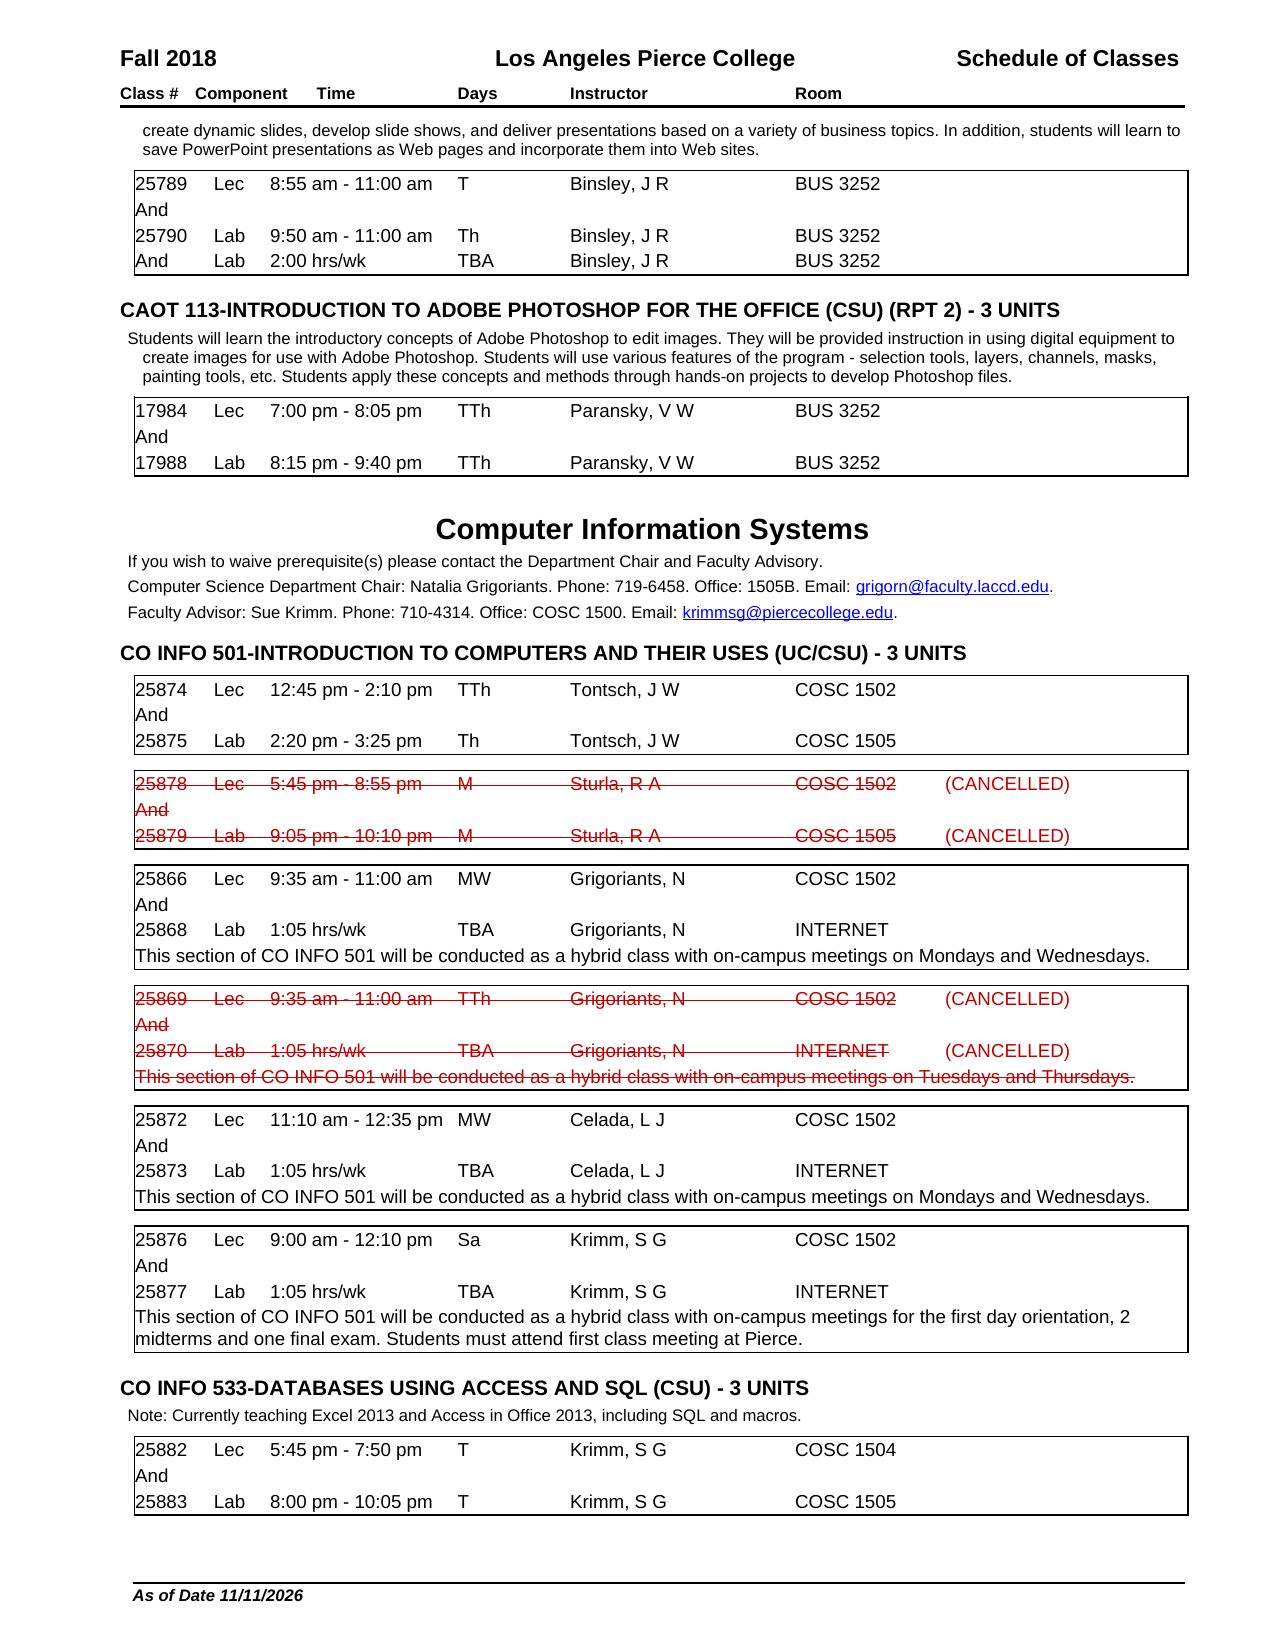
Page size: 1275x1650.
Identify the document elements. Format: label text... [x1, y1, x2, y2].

text If you wish to waive prerequisite(s) please contact the Department Chair and Faculty Advisory. [127, 552, 1185, 571]
text 25870 Lab 1:05 hrs/wk TBA Grigoriants, N INTERNET (CANCELLED) [135, 1036, 1187, 1061]
text And [135, 1461, 1187, 1486]
text And [135, 795, 1187, 820]
text Faculty Advisor: Sue Krimm. Phone: 710-4314. Office: COSC 1500. Email: krimmsg@piercecollege.edu. [127, 602, 1185, 622]
text 17984 Lec 7:00 pm - 8:05 pm TTh Paransky, V W BUS 3252 [135, 398, 1187, 422]
text 25872 Lec 11:10 am - 12:35 pm MW Celada, L J COSC 1502 [135, 1107, 1187, 1130]
text Computer Science Department Chair: Natalia Grigoriants. Phone: 719-6458. Office: 1505B. Email: grigorn@faculty.laccd.edu. [127, 577, 1185, 596]
text 25868 Lab 1:05 hrs/wk TBA Grigoriants, N INTERNET [135, 916, 1187, 941]
text 25869 Lec 9:35 am - 11:00 am TTh Grigoriants, N COSC 1502 (CANCELLED) [135, 986, 1187, 1010]
title CO INFO 533-DATABASES USING ACCESS AND SQL (CSU) - 3 Units [120, 1376, 1185, 1400]
text And Lab 2:00 hrs/wk TBA Binsley, J R BUS 3252 [135, 247, 1187, 274]
title CAOT 113-Introduction To Adobe Photoshop For The Office (CSU) (RPT 2) - 3 Units [120, 298, 1185, 322]
text This section of CO INFO 501 will be conducted as a hybrid class with on-campus meetings on Mondays and Wednesdays. [135, 941, 1187, 969]
text And [135, 195, 1187, 220]
text Students will learn the introductory concepts of Adobe Photoshop to edit images. They will be provided instruction in using digital equipment to create images for use with Adobe Photoshop. Students will use various features of the program - selection tools, layers, channels, masks, painting tools, etc. Students apply these concepts and methods through hands-on projects to develop Photoshop files. [127, 328, 1185, 386]
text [127, 121, 1185, 159]
text This section of CO INFO 501 will be conducted as a hybrid class with on-campus meetings on Tuesdays and Thursdays. [135, 1062, 1187, 1089]
text And [135, 1131, 1187, 1156]
text 25877 Lab 1:05 hrs/wk TBA Krimm, S G INTERNET [135, 1277, 1187, 1302]
text 25789 Lec 8:55 am - 11:00 am T Binsley, J R BUS 3252 [135, 171, 1187, 195]
subtitle Computer Information Systems [120, 512, 1185, 545]
text This section of CO INFO 501 will be conducted as a hybrid class with on-campus meetings on Mondays and Wednesdays. [135, 1182, 1187, 1209]
text 25879 Lab 9:05 pm - 10:10 pm M Sturla, R A COSC 1505 (CANCELLED) [135, 821, 1187, 848]
text This section of CO INFO 501 will be conducted as a hybrid class with on-campus meetings for the first day orientation, 2 midterms and one final exam. Students must attend first class meeting at Pierce. [135, 1303, 1187, 1352]
title CO INFO 501-INTRODUCTION TO COMPUTERS AND THEIR USES (UC/CSU) - 3 Units [120, 640, 1185, 664]
text 25873 Lab 1:05 hrs/wk TBA Celada, L J INTERNET [135, 1156, 1187, 1182]
text 25882 Lec 5:45 pm - 7:50 pm T Krimm, S G COSC 1504 [135, 1437, 1187, 1461]
text 25878 Lec 5:45 pm - 8:55 pm M Sturla, R A COSC 1502 (CANCELLED) [135, 771, 1187, 795]
text 25790 Lab 9:50 am - 11:00 am Th Binsley, J R BUS 3252 [135, 221, 1187, 246]
text 25866 Lec 9:35 am - 11:00 am MW Grigoriants, N COSC 1502 [135, 866, 1187, 889]
text And [135, 890, 1187, 915]
text And [135, 701, 1187, 726]
text 25875 Lab 2:20 pm - 3:25 pm Th Tontsch, J W COSC 1505 [135, 726, 1187, 754]
text 17988 Lab 8:15 pm - 9:40 pm TTh Paransky, V W BUS 3252 [135, 448, 1187, 475]
text 25883 Lab 8:00 pm - 10:05 pm T Krimm, S G COSC 1505 [135, 1487, 1187, 1514]
text Note: Currently teaching Excel 2013 and Access in Office 2013, including SQL and macros. [127, 1406, 1185, 1425]
text 25876 Lec 9:00 am - 12:10 pm Sa Krimm, S G COSC 1502 [135, 1227, 1187, 1251]
text And [135, 1251, 1187, 1276]
text And [135, 1010, 1187, 1036]
text And [135, 422, 1187, 447]
text 25874 Lec 12:45 pm - 2:10 pm TTh Tontsch, J W COSC 1502 [135, 676, 1187, 700]
